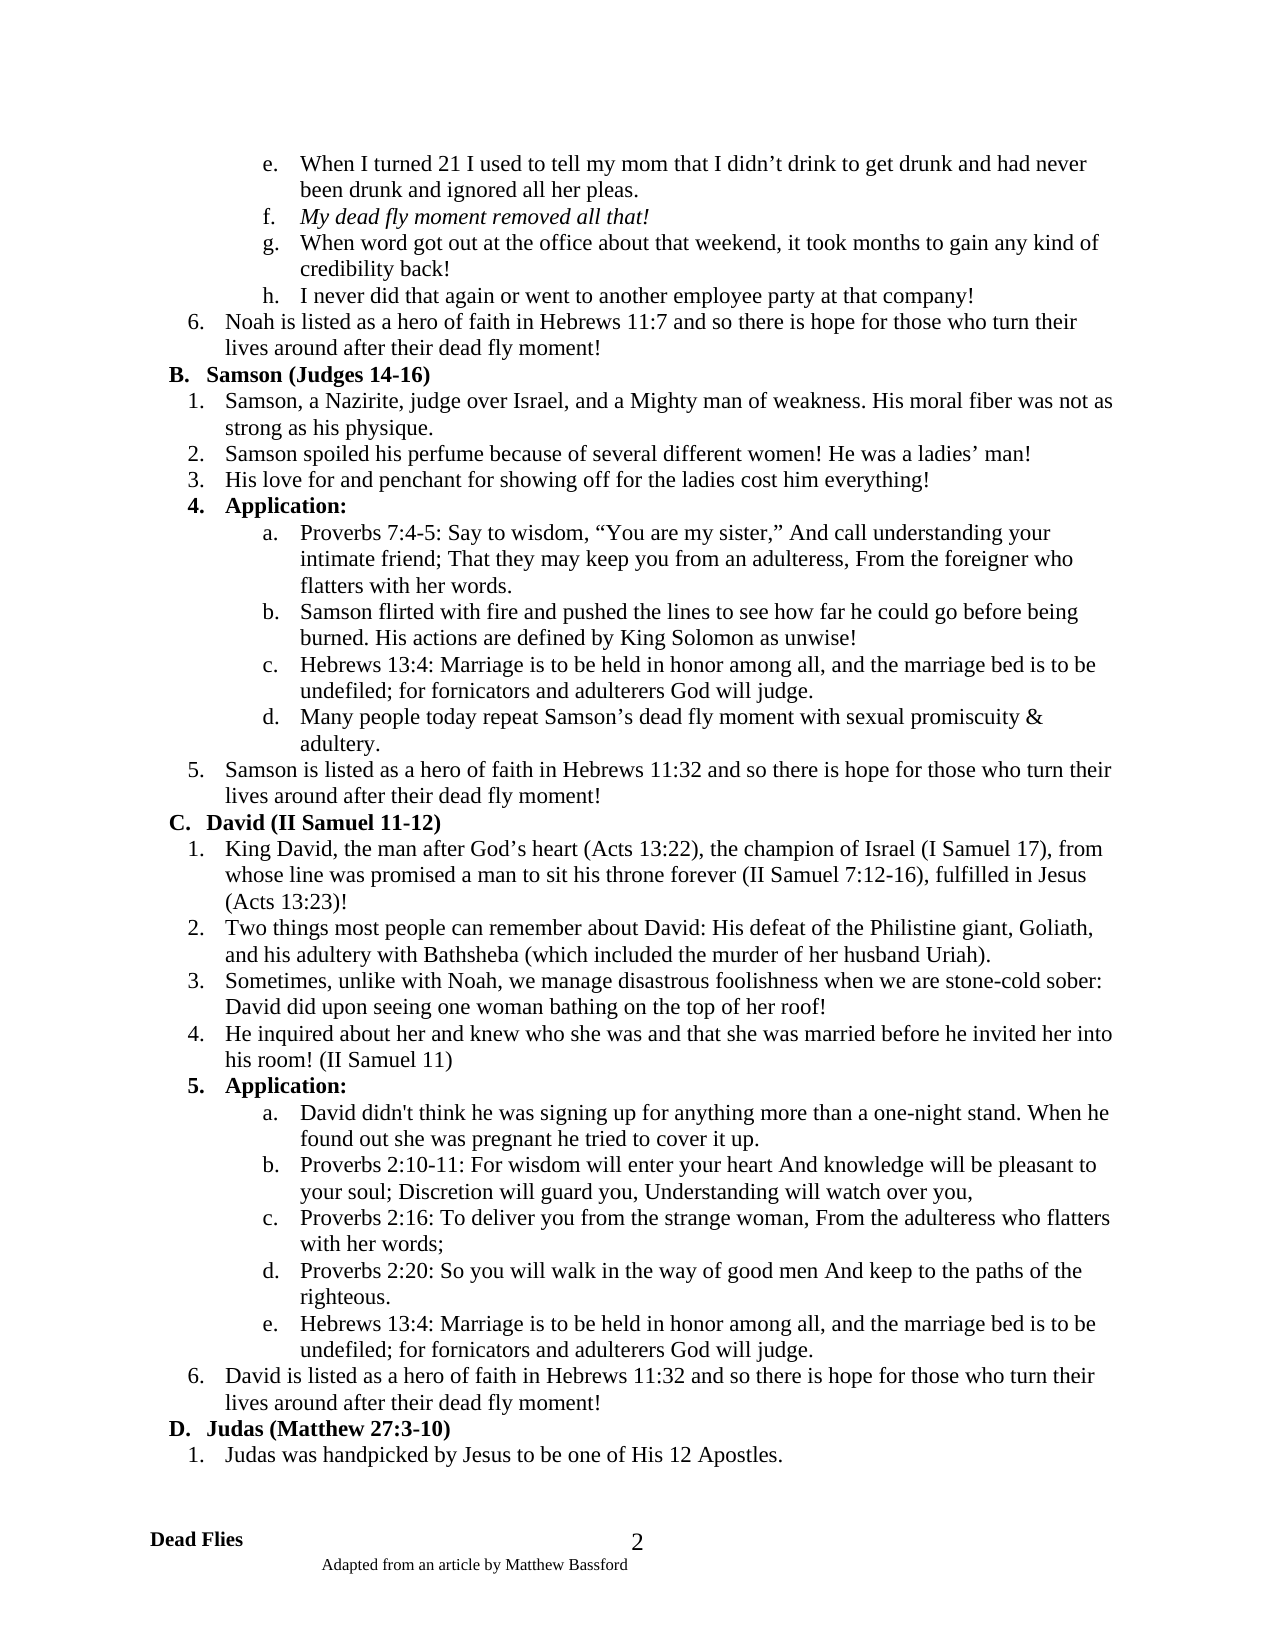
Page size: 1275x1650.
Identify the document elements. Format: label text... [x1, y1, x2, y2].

list Sometimes, unlike with Noah, we manage disastrous foolishness when we are stone-cold sober: David did upon seeing one woman bathing on the top of her roof! [187, 967, 1125, 1020]
list Hebrews 13:4: Marriage is to be held in honor among all, and the marriage bed is to be undefiled; for fornicators and adulterers God will judge. [262, 1309, 1125, 1362]
list Application: [187, 493, 1125, 519]
list Judas was handpicked by Jesus to be one of His 12 Apostles. [187, 1441, 1125, 1468]
list Samson flirted with fire and pushed the lines to see how far he could go before being burned. His actions are defined by King Solomon as unwise! [262, 598, 1125, 651]
list I never did that again or went to another employee party at that company! [262, 282, 1125, 308]
list Proverbs 2:16: To deliver you from the strange woman, From the adulteress who flatters with her words; [262, 1204, 1125, 1257]
subtitle Judas (Matthew 27:3-10) [169, 1415, 1125, 1441]
list He inquired about her and knew who she was and that she was married before he invited her into his room! (II Samuel 11) [187, 1020, 1125, 1072]
list David is listed as a hero of faith in Hebrews 11:32 and so there is hope for those who turn their lives around after their dead fly moment! [187, 1362, 1125, 1415]
list King David, the man after God’s heart (Acts 13:22), the champion of Israel (I Samuel 17), from whose line was promised a man to sit his throne forever (II Samuel 7:12-16), fulfilled in Jesus (Acts 13:23)! [187, 835, 1125, 914]
list His love for and penchant for showing off for the ladies cost him everything! [187, 466, 1125, 493]
list Hebrews 13:4: Marriage is to be held in honor among all, and the marriage bed is to be undefiled; for fornicators and adulterers God will judge. [262, 651, 1125, 703]
list Two things most people can remember about David: His defeat of the Philistine giant, Goliath, and his adultery with Bathsheba (which included the murder of her husband Uriah). [187, 914, 1125, 967]
list Samson is listed as a hero of faith in Hebrews 11:32 and so there is hope for those who turn their lives around after their dead fly moment! [187, 756, 1125, 809]
list Many people today repeat Samson’s dead fly moment with sexual promiscuity & adultery. [262, 703, 1125, 756]
list My dead fly moment removed all that! [262, 203, 1125, 229]
list Proverbs 2:20: So you will walk in the way of good men And keep to the paths of the righteous. [262, 1257, 1125, 1309]
subtitle Samson (Judges 14-16) [169, 361, 1125, 387]
list Noah is listed as a hero of faith in Hebrews 11:7 and so there is hope for those who turn their lives around after their dead fly moment! [187, 308, 1125, 361]
list Proverbs 2:10-11: For wisdom will enter your heart And knowledge will be pleasant to your soul; Discretion will guard you, Understanding will watch over you, [262, 1151, 1125, 1204]
list Samson, a Nazirite, judge over Israel, and a Mighty man of weakness. His moral fiber was not as strong as his physique. [187, 387, 1125, 440]
subtitle David (II Samuel 11-12) [169, 809, 1125, 835]
list When I turned 21 I used to tell my mom that I didn’t drink to get drunk and had never been drunk and ignored all her pleas. [262, 150, 1125, 203]
list When word got out at the office about that weekend, it took months to gain any kind of credibility back! [262, 229, 1125, 282]
list David didn't think he was signing up for anything more than a one-night stand. When he found out she was pregnant he tried to cover it up. [262, 1099, 1125, 1151]
list Samson spoiled his perfume because of several different women! He was a ladies’ man! [187, 440, 1125, 466]
list Application: [187, 1072, 1125, 1099]
list Proverbs 7:4-5: Say to wisdom, “You are my sister,” And call understanding your intimate friend; That they may keep you from an adulteress, From the foreigner who flatters with her words. [262, 519, 1125, 598]
